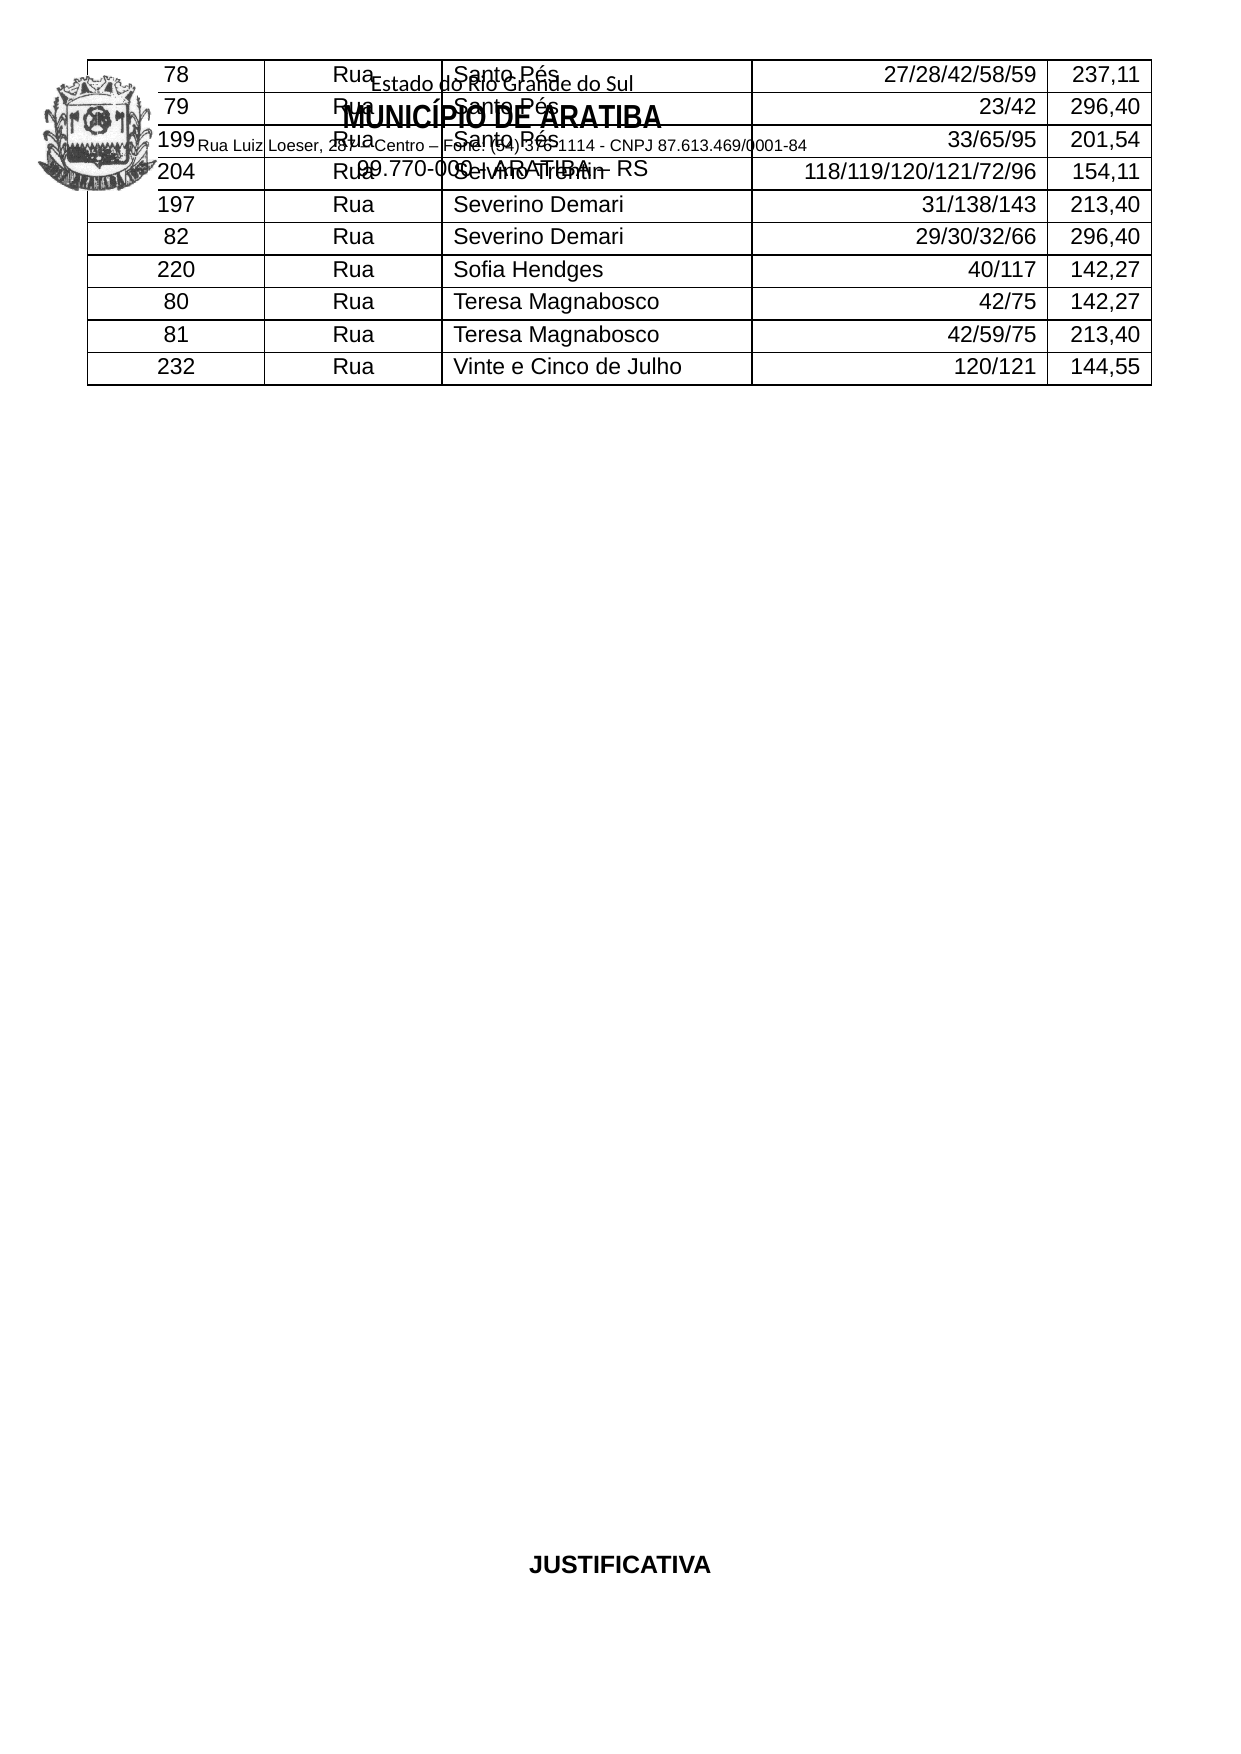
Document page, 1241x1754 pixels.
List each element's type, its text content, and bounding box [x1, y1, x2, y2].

table_cell 27/28/42/58/59 [753, 61, 1047, 92]
table_cell 154,11 [1048, 158, 1151, 189]
table_cell 142,27 [1048, 256, 1151, 287]
table_cell Rua [265, 191, 441, 222]
table_cell Severino Demari [443, 223, 751, 254]
table_cell 232 [88, 353, 264, 384]
table_cell 199 [158, 126, 264, 157]
table_cell 118/119/120/121/72/96 [753, 158, 1047, 189]
table_cell 197 [88, 191, 264, 222]
table_cell 33/65/95 [753, 126, 1047, 157]
table_cell 42/59/75 [753, 321, 1047, 352]
picture [37, 75, 158, 191]
table_cell 144,55 [1048, 353, 1151, 384]
table_cell Santo Pés [443, 61, 751, 92]
table_cell 296,40 [1048, 223, 1151, 254]
table_cell 204 [158, 158, 264, 189]
table_cell 201,54 [1048, 126, 1151, 157]
table_cell Santo Pés [443, 126, 751, 157]
table_cell 120/121 [753, 353, 1047, 384]
table_cell Rua [265, 288, 441, 319]
table_cell 31/138/143 [753, 191, 1047, 222]
table_cell Vinte e Cinco de Julho [443, 353, 751, 384]
table_cell 42/75 [753, 288, 1047, 319]
table_cell 40/117 [753, 256, 1047, 287]
table_cell 81 [88, 321, 264, 352]
table_cell Sofia Hendges [443, 256, 751, 287]
table_cell 213,40 [1048, 321, 1151, 352]
table_cell 29/30/32/66 [753, 223, 1047, 254]
table_cell 80 [88, 288, 264, 319]
table_cell Rua [265, 158, 441, 189]
table_cell 78 [88, 61, 264, 92]
table_cell Santo Pés [443, 93, 751, 124]
table_cell Selvino Trentin [443, 158, 751, 189]
table_cell 220 [88, 256, 264, 287]
table_cell Severino Demari [443, 191, 751, 222]
table_cell Rua [265, 256, 441, 287]
table_cell 142,27 [1048, 288, 1151, 319]
table_cell Rua [265, 126, 441, 157]
table_cell Teresa Magnabosco [443, 288, 751, 319]
table_cell 23/42 [753, 93, 1047, 124]
table_cell Rua [265, 61, 441, 92]
table_cell Rua [265, 93, 441, 124]
table_cell 237,11 [1048, 61, 1151, 92]
table_cell Rua [265, 321, 441, 352]
table_cell 296,40 [1048, 93, 1151, 124]
table_cell Teresa Magnabosco [443, 321, 751, 352]
text JUSTIFICATIVA [177, 1550, 1063, 1579]
table_cell 79 [158, 93, 264, 124]
table_cell Rua [265, 353, 441, 384]
table_cell Rua [265, 223, 441, 254]
table_cell 82 [88, 223, 264, 254]
table_cell 213,40 [1048, 191, 1151, 222]
